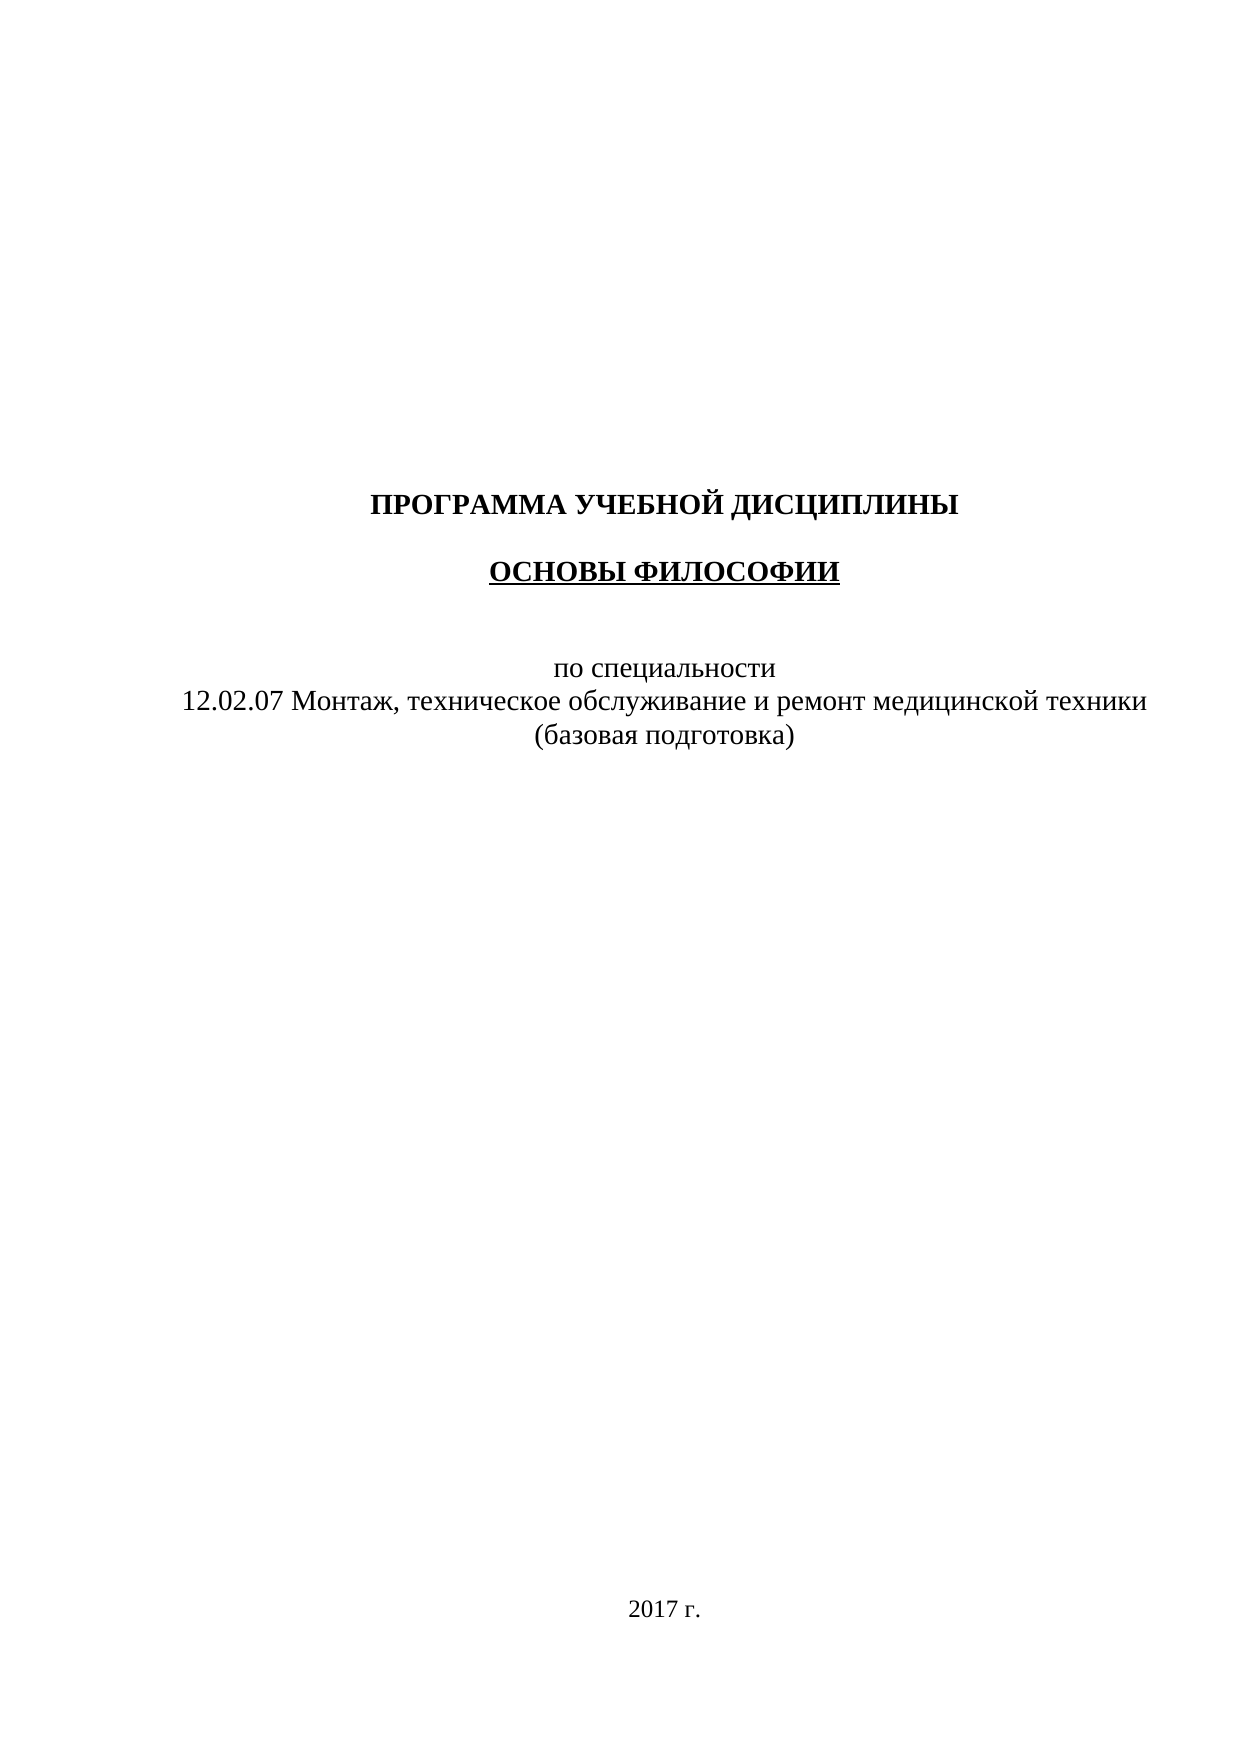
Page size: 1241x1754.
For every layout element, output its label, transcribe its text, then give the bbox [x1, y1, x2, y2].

text 12.02.07 Монтаж, техническое обслуживание и ремонт медицинской техники (базовая подготовка) [177, 683, 1152, 751]
text по специальности [177, 650, 1152, 683]
text 2017 г. [177, 1594, 1152, 1623]
text ПРОГРАММа УЧЕБНОЙ ДИСЦИПЛИНЫ [177, 487, 1152, 521]
text Основы философии [177, 554, 1152, 588]
